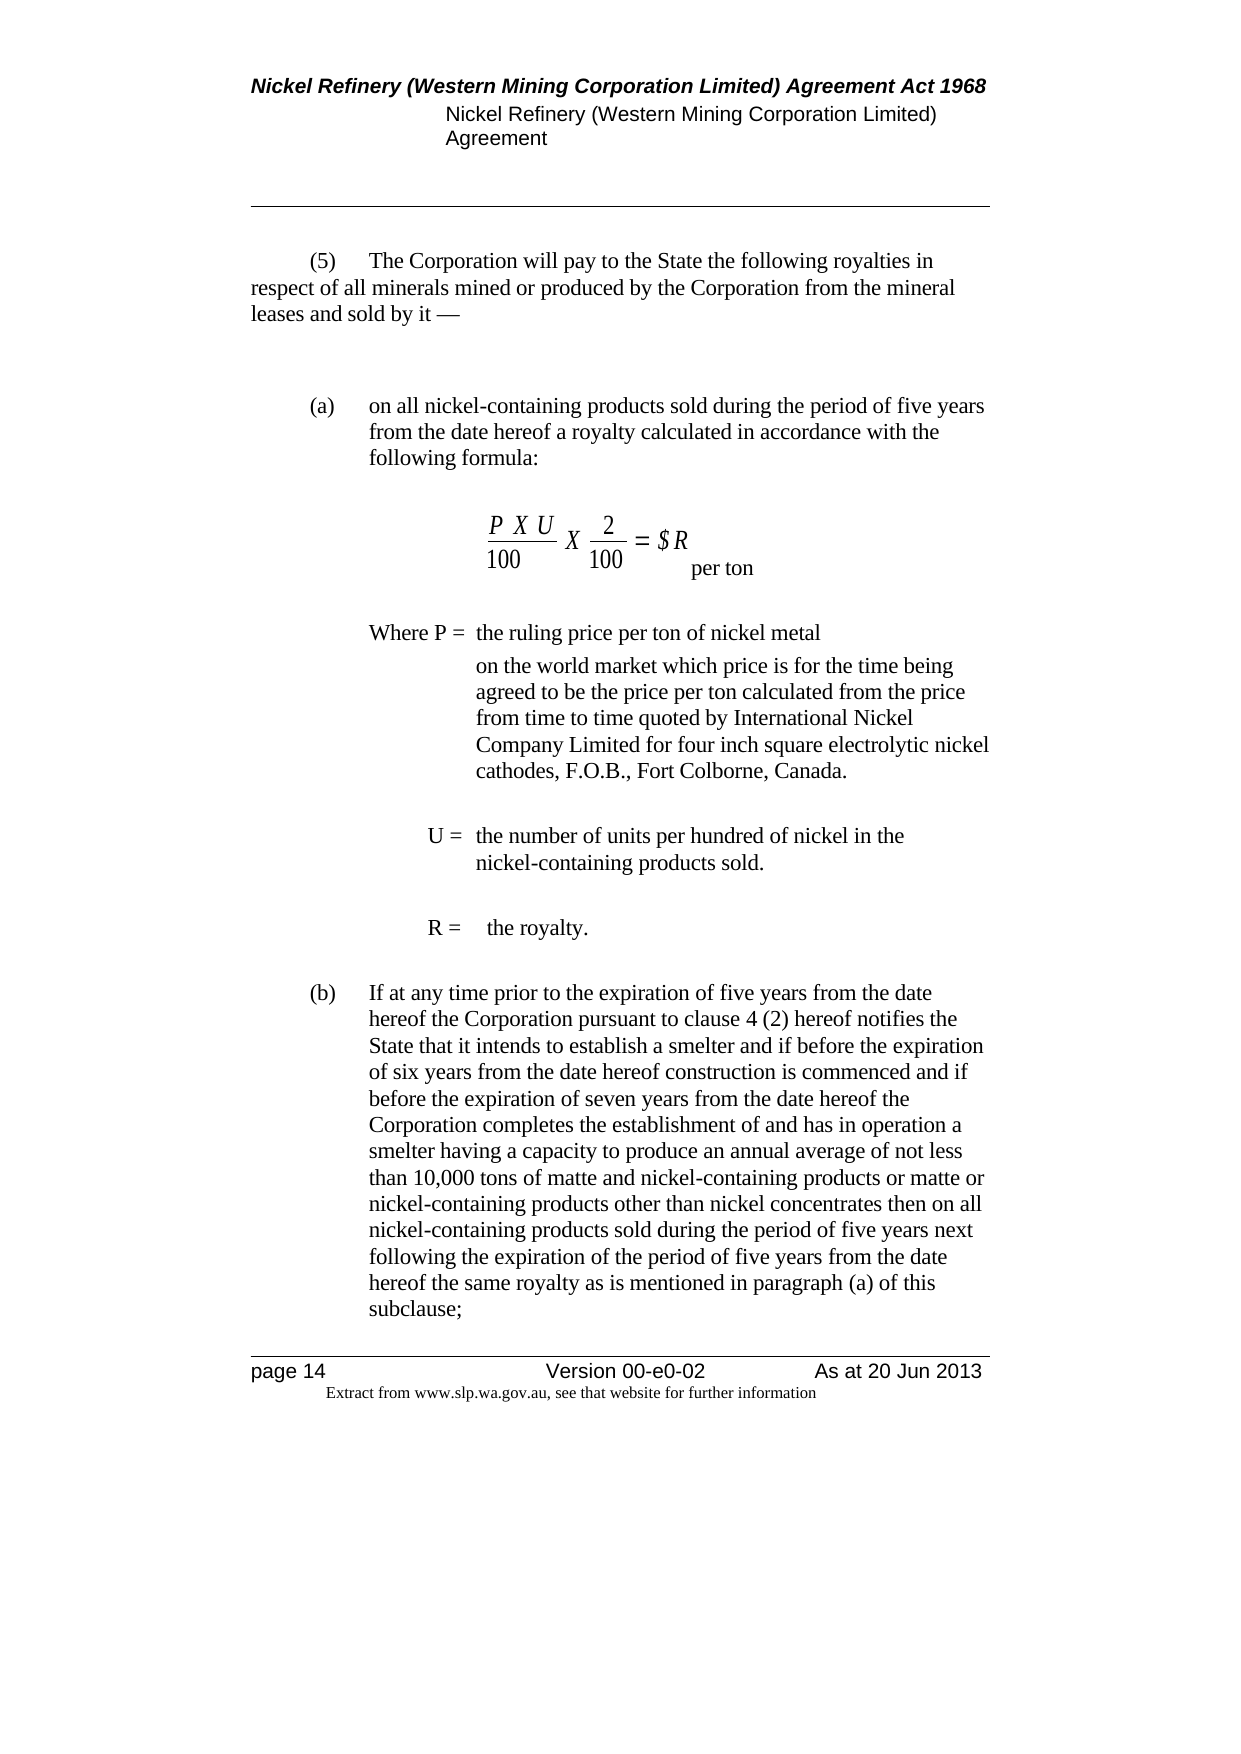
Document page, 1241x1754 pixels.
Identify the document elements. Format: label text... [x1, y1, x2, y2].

text Where P = the ruling price per ton of nickel metal [251, 619, 990, 646]
text (b) If at any time prior to the expiration of five years from the date hereof the Corporation pursuant to clause 4 (2) hereof notifies the State that it intends to establish a smelter and if before the expiration of six years from the date hereof construction is commenced and if before the expiration of seven years from the date hereof the Corporation completes the establishment of and has in operation a smelter having a capacity to produce an annual average of not less than 10,000 tons of matte and nickel-containing products or matte or nickel-containing products other than nickel concentrates then on all nickel-containing products sold during the period of five years next following the expiration of the period of five years from the date hereof the same royalty as is mentioned in paragraph (a) of this subclause; [251, 979, 990, 1322]
text (a) on all nickel-containing products sold during the period of five years from the date hereof a royalty calculated in accordance with the following formula: [251, 392, 990, 471]
text per ton [251, 510, 990, 580]
text U = the number of units per hundred of nickel in the nickel-containing products sold. [251, 822, 990, 875]
text R = the royalty. [251, 914, 990, 940]
text (5) The Corporation will pay to the State the following royalties in respect of all minerals mined or produced by the Corporation from the mineral leases and sold by it — [251, 247, 990, 353]
text on the world market which price is for the time being agreed to be the price per ton calculated from the price from time to time quoted by International Nickel Company Limited for four inch square electrolytic nickel cathodes, F.O.B., Fort Colborne, Canada. [299, 652, 990, 783]
